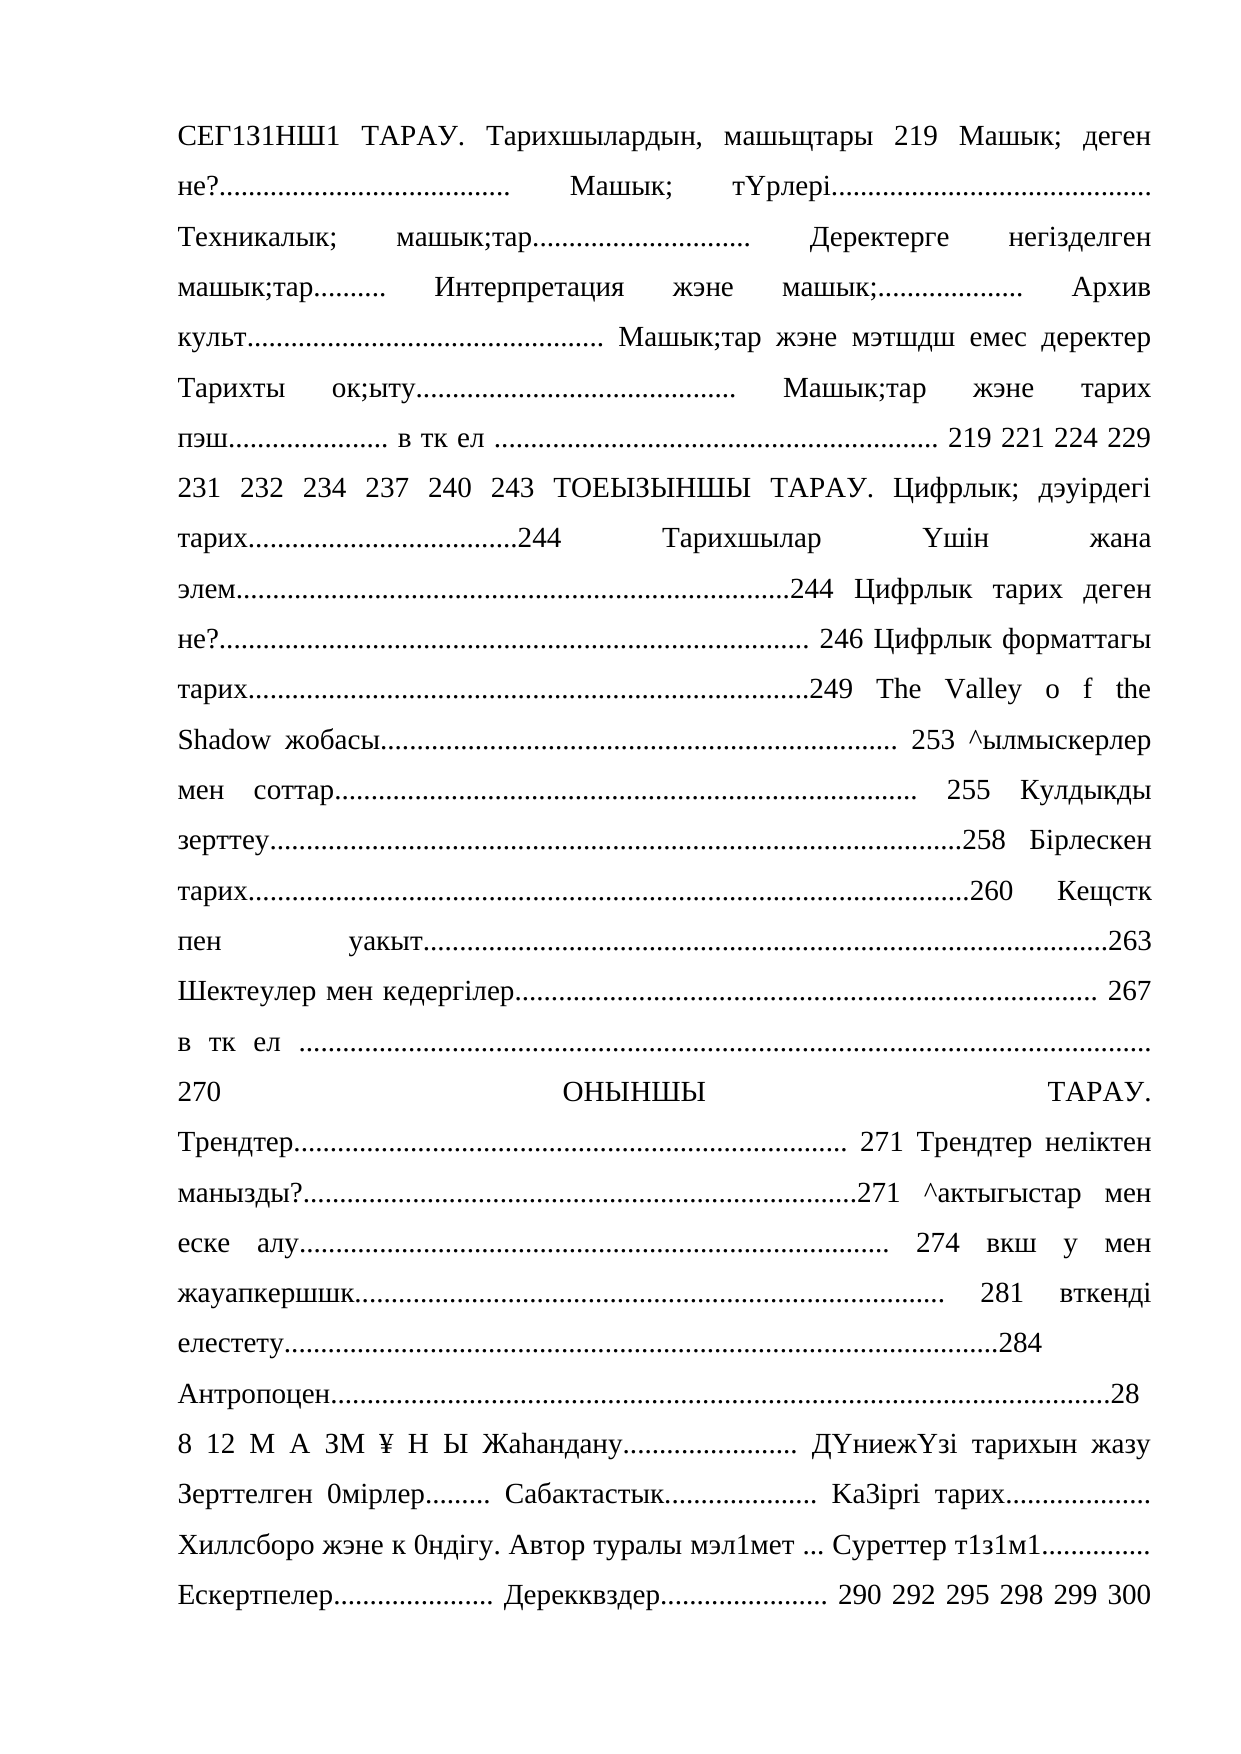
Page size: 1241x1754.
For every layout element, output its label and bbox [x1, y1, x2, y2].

text [177, 118, 1152, 1611]
